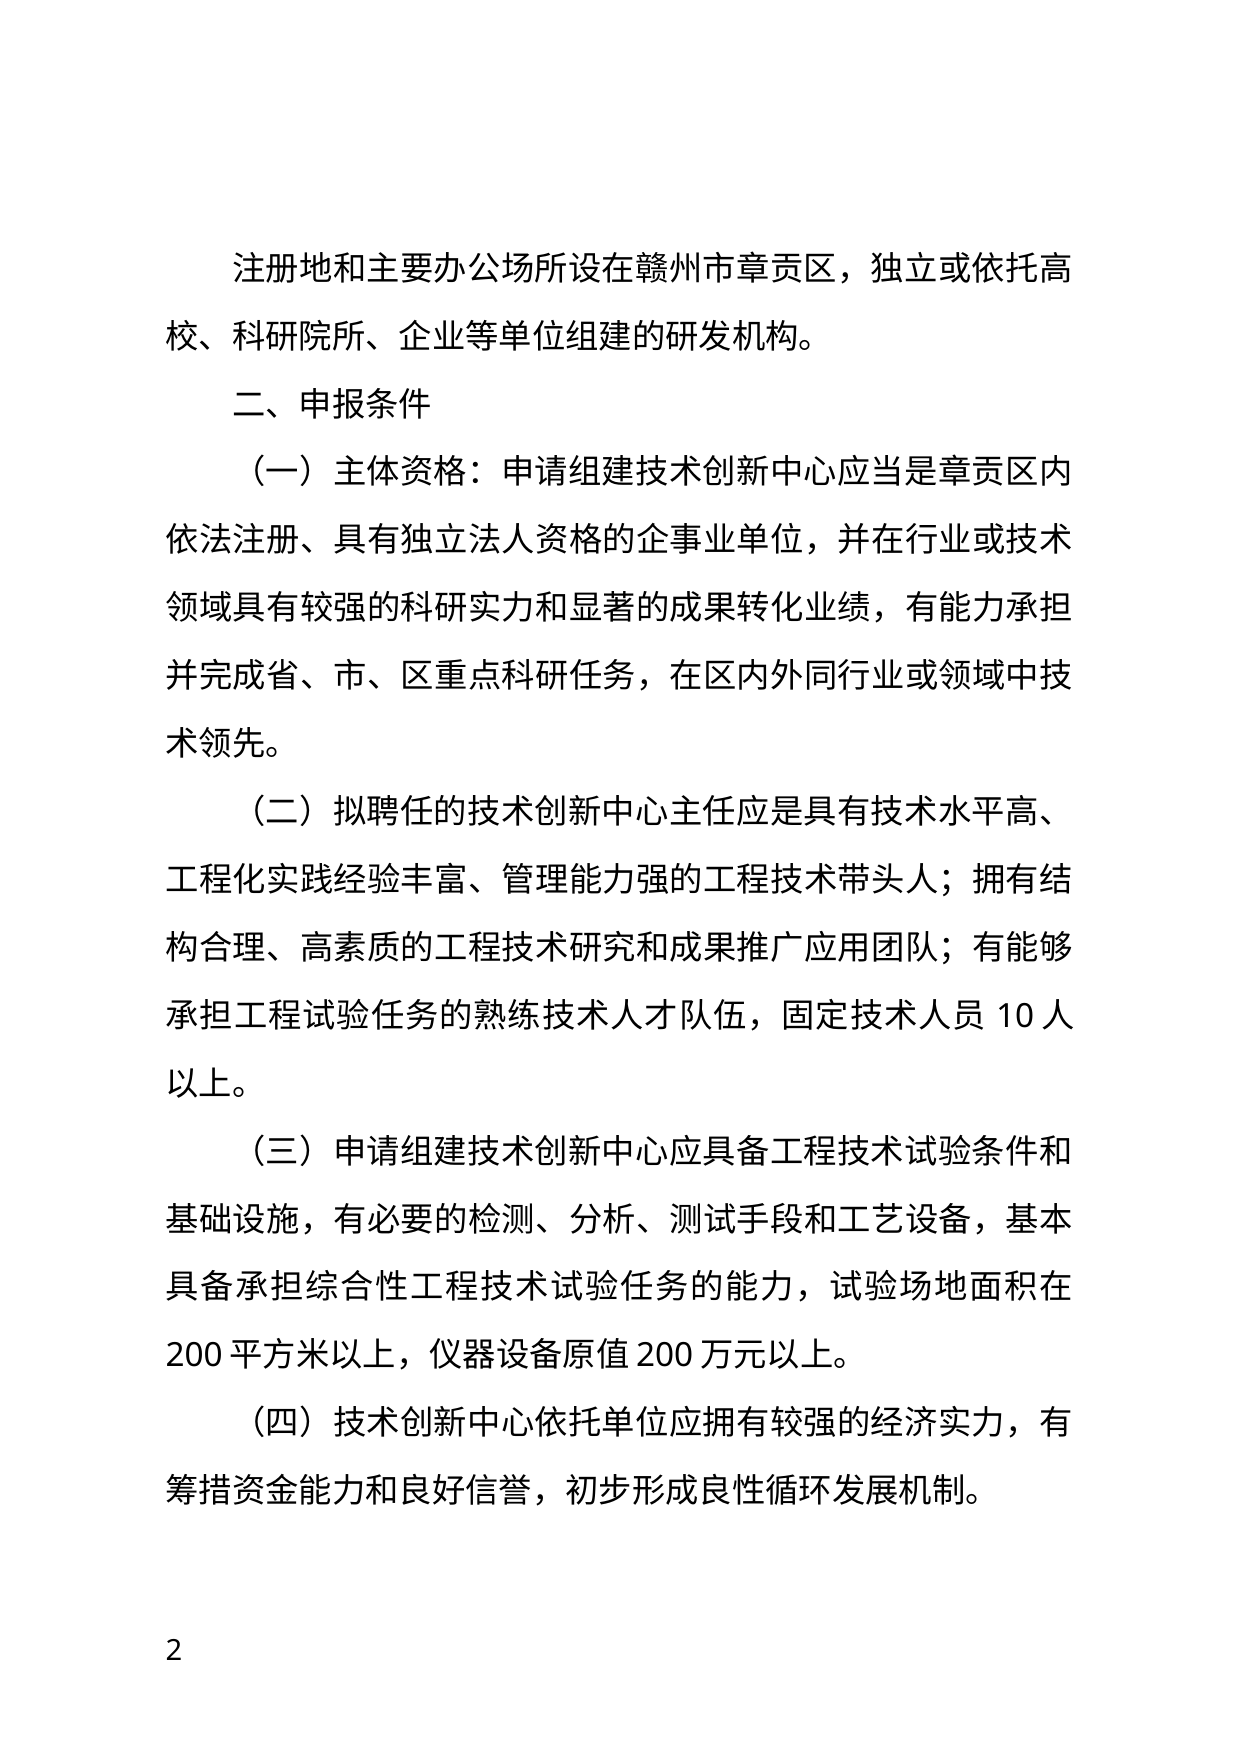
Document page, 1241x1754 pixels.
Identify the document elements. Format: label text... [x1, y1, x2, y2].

text 注册地和主要办公场所设在赣州市章贡区，独立或依托高校、科研院所、企业等单位组建的研发机构。 [165, 232, 1075, 368]
list （三）申请组建技术创新中心应具备工程技术试验条件和基础设施，有必要的检测、分析、测试手段和工艺设备，基本具备承担综合性工程技术试验任务的能力，试验场地面积在200平方米以上，仪器设备原值200万元以上。 [165, 1115, 1075, 1386]
list （二）拟聘任的技术创新中心主任应是具有技术水平高、工程化实践经验丰富、管理能力强的工程技术带头人；拥有结构合理、高素质的工程技术研究和成果推广应用团队；有能够承担工程试验任务的熟练技术人才队伍，固定技术人员10人以上。 [165, 775, 1075, 1115]
list （四）技术创新中心依托单位应拥有较强的经济实力，有筹措资金能力和良好信誉，初步形成良性循环发展机制。 [165, 1386, 1075, 1522]
list 二、申报条件 [165, 368, 1075, 436]
list （一）主体资格：申请组建技术创新中心应当是章贡区内依法注册、具有独立法人资格的企事业单位，并在行业或技术领域具有较强的科研实力和显著的成果转化业绩，有能力承担并完成省、市、区重点科研任务，在区内外同行业或领域中技术领先。 [165, 436, 1075, 775]
